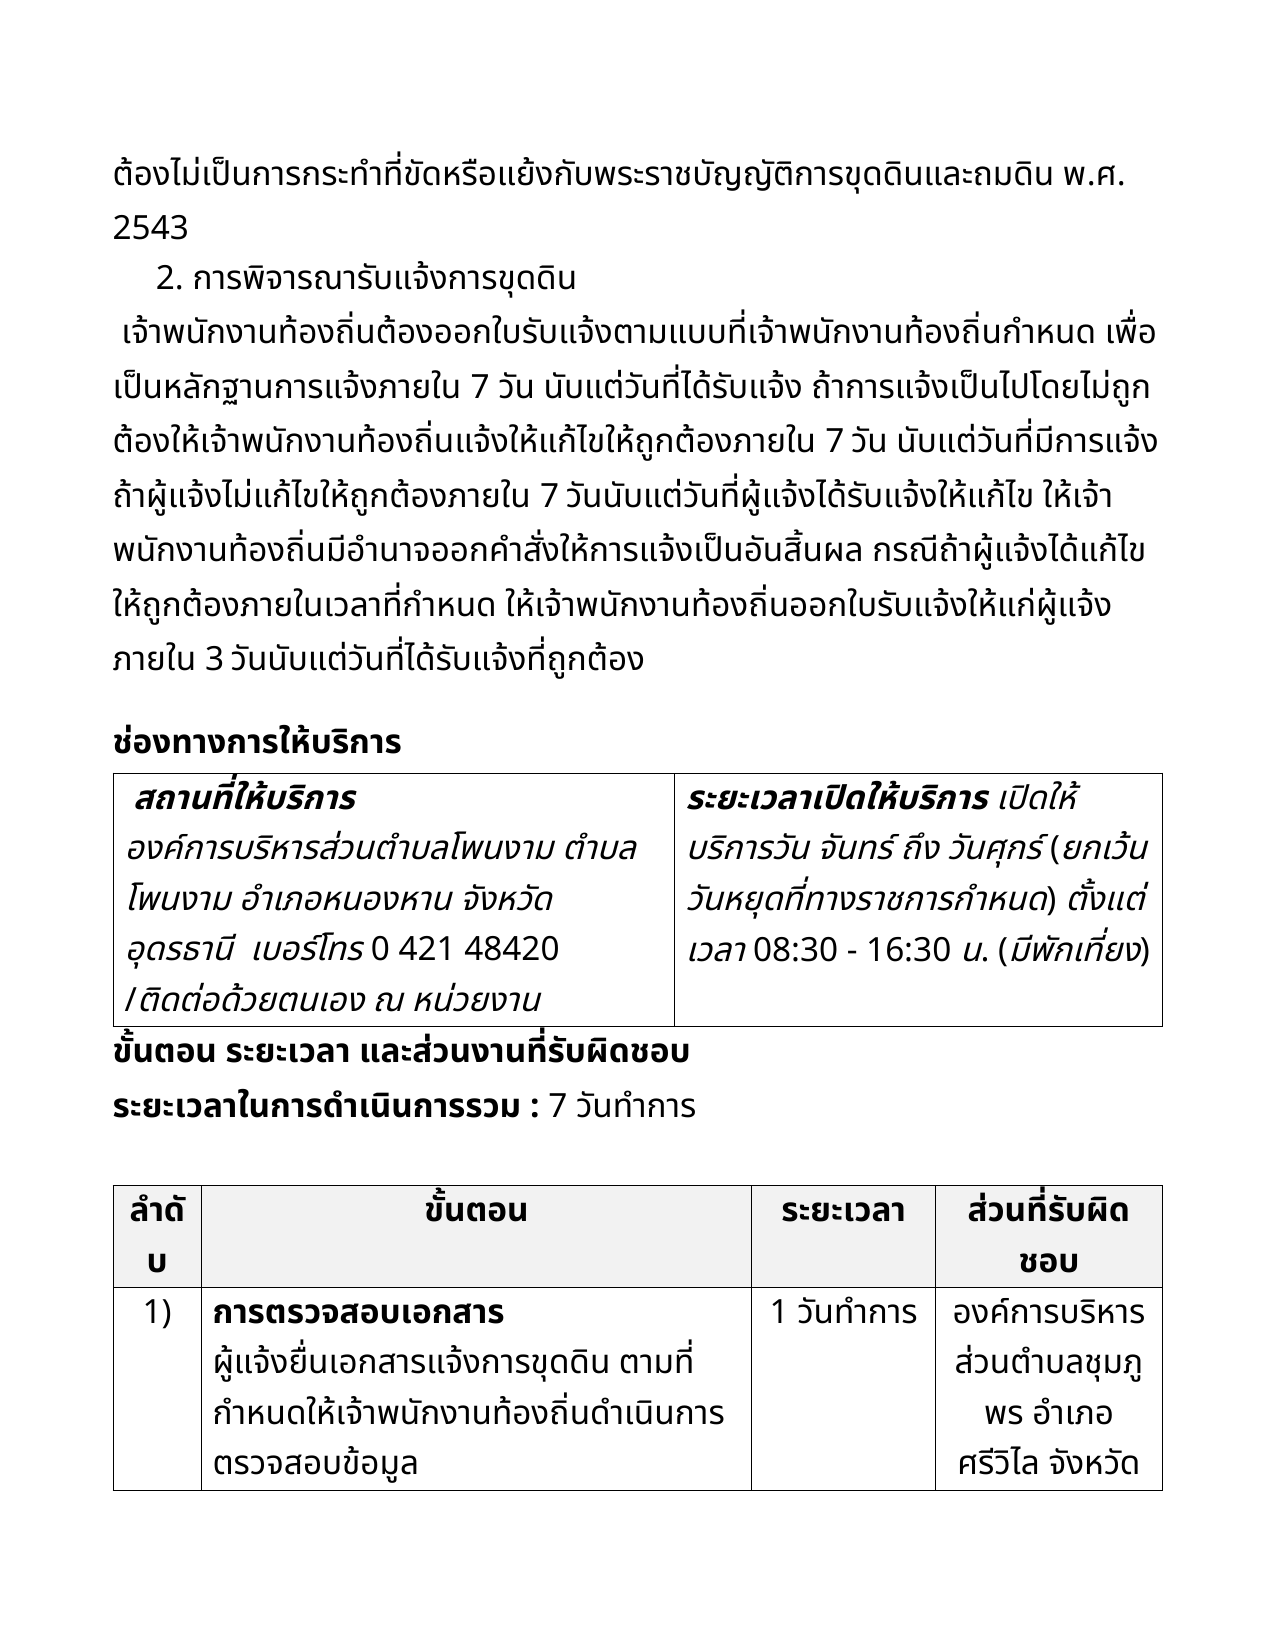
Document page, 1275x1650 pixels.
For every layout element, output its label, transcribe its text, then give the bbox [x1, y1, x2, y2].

text ช่องทางการให้บริการ [112, 718, 1162, 769]
table_header ขั้นตอน [202, 1186, 751, 1287]
table_header สถานที่ให้บริการ องค์การบริหารส่วนตำบลโพนงาม ตำบลโพนงาม อำเภอหนองหาน จังหวัดอุดรธานี เบอร์โทร 0 421 48420 /ติดต่อด้วยตนเอง ณ หน่วยงาน [114, 774, 674, 1026]
table_cell 1 วันทำการ [752, 1288, 935, 1490]
table_cell 1) [114, 1288, 201, 1490]
table_header ลำดับ [114, 1186, 201, 1287]
table_header ระยะเวลา [752, 1186, 935, 1287]
text ขั้นตอน ระยะเวลา และส่วนงานที่รับผิดชอบ [112, 1027, 1162, 1078]
text ระยะเวลาในการดำเนินการรวม : 7 วันทำการ [112, 1082, 1162, 1132]
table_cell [202, 1288, 751, 1490]
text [112, 150, 1162, 716]
table_header ส่วนที่รับผิดชอบ [936, 1186, 1162, 1287]
table_header ระยะเวลาเปิดให้บริการ เปิดให้บริการวัน จันทร์ ถึง วันศุกร์ (ยกเว้นวันหยุดที่ทางราชการกำหนด) ตั้งแต่เวลา 08:30 - 16:30 น. (มีพักเที่ยง) [675, 774, 1162, 1026]
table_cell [936, 1288, 1162, 1490]
